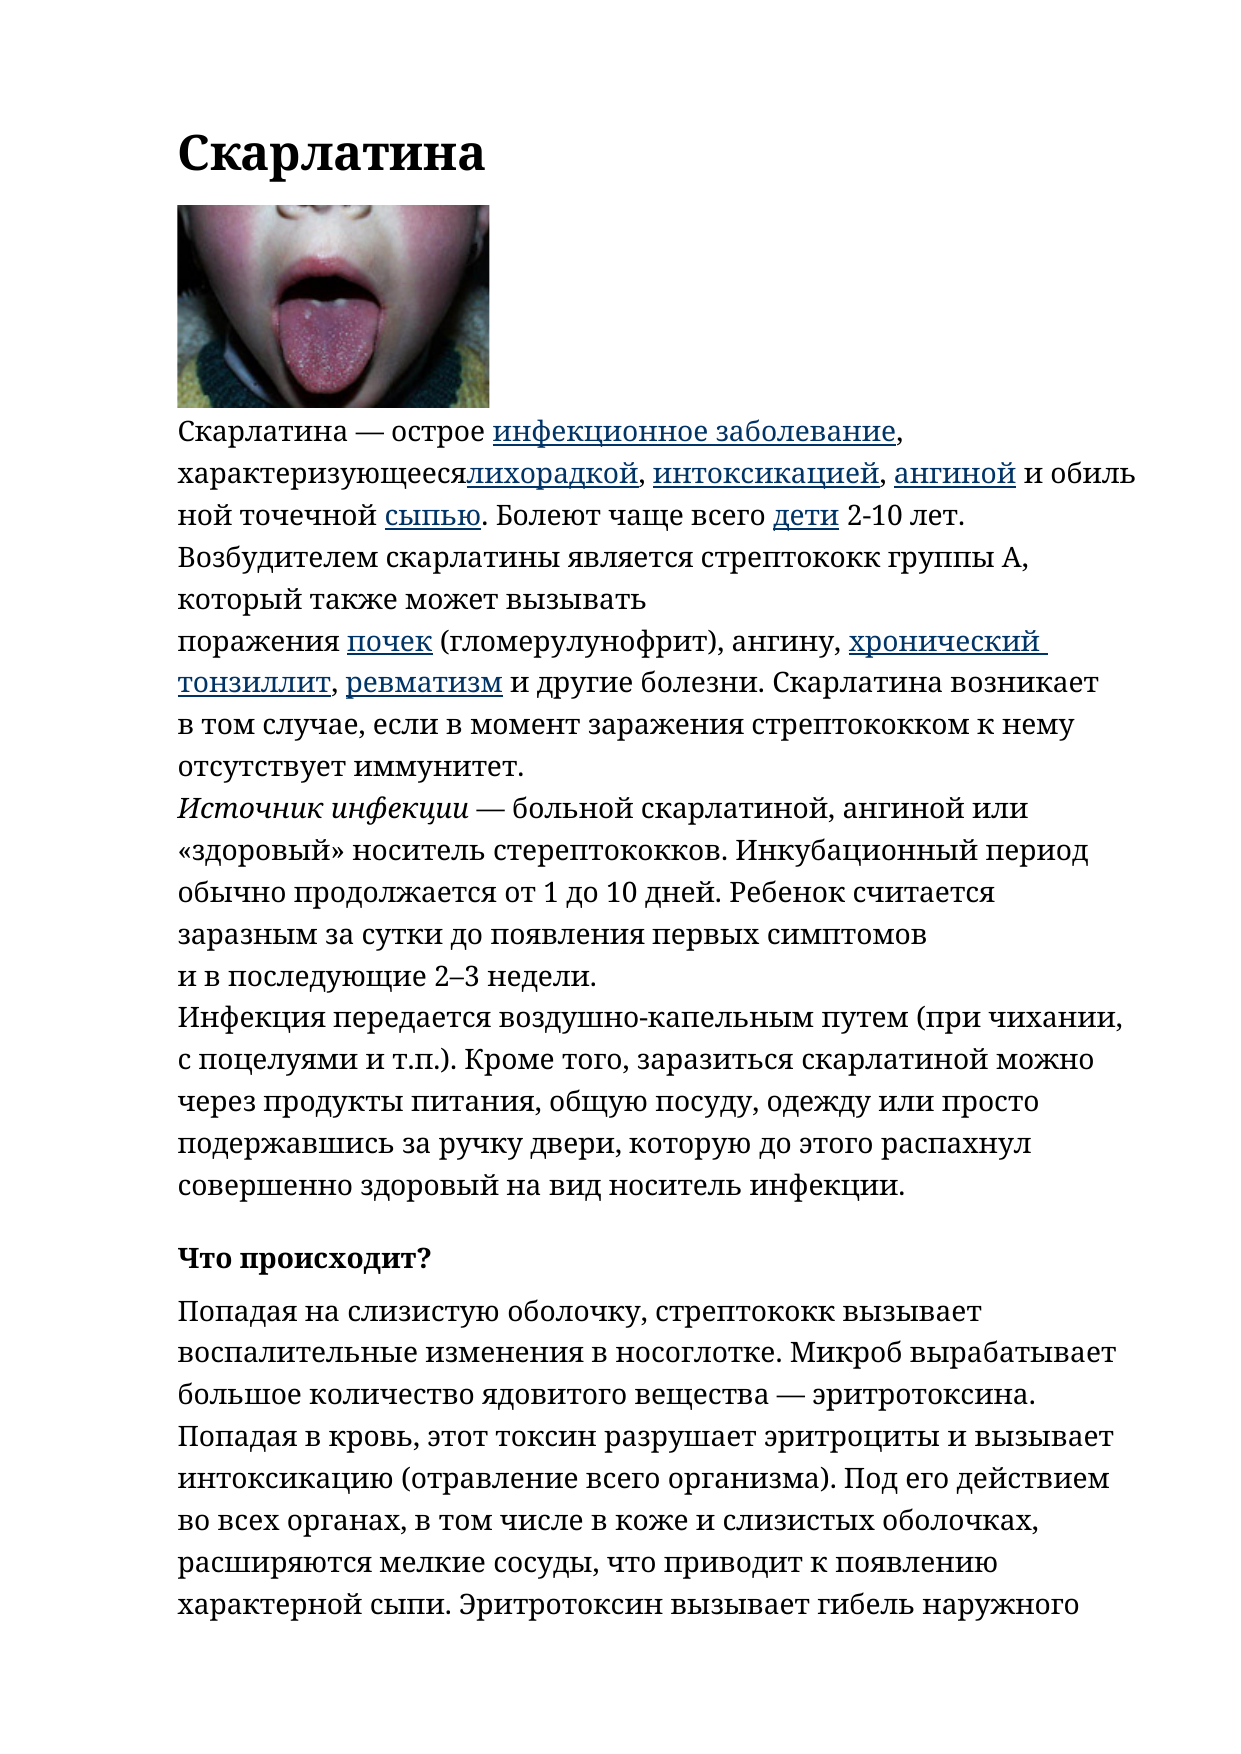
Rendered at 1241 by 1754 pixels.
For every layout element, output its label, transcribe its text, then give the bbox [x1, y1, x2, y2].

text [177, 1287, 1152, 1622]
text Возбудителем скарлатины является стрептококк группы А, который также может вызывать поражения почек (гломерулунофрит), ангину, хронический тонзиллит, ревматизм и другие болезни. Скарлатина возникает в том случае, если в момент заражения стрептококком к нему отсутствует иммунитет. [177, 534, 1152, 785]
text Источник инфекции — больной скарлатиной, ангиной или «здоровый» носитель стерептококков. Инкубационный период обычно продолжается от 1 до 10 дней. Ребенок считается заразным за сутки до появления первых симптомов и в последующие 2–3 недели. [177, 785, 1152, 994]
text Что происходит? [177, 1235, 1152, 1277]
text Скарлатина — острое инфекционное заболевание, характеризующеесялихорадкой, интоксикацией, ангиной и обильной точечной сыпью. Болеют чаще всего дети 2-10 лет. [177, 408, 1152, 534]
text Инфекция передается воздушно-капельным путем (при чихании, с поцелуями и т.п.). Кроме того, заразиться скарлатиной можно через продукты питания, общую посуду, одежду или просто подержавшись за ручку двери, которую до этого распахнул совершенно здоровый на вид носитель инфекции. [177, 994, 1152, 1204]
picture [177, 205, 490, 408]
text Скарлатина [177, 118, 1152, 185]
